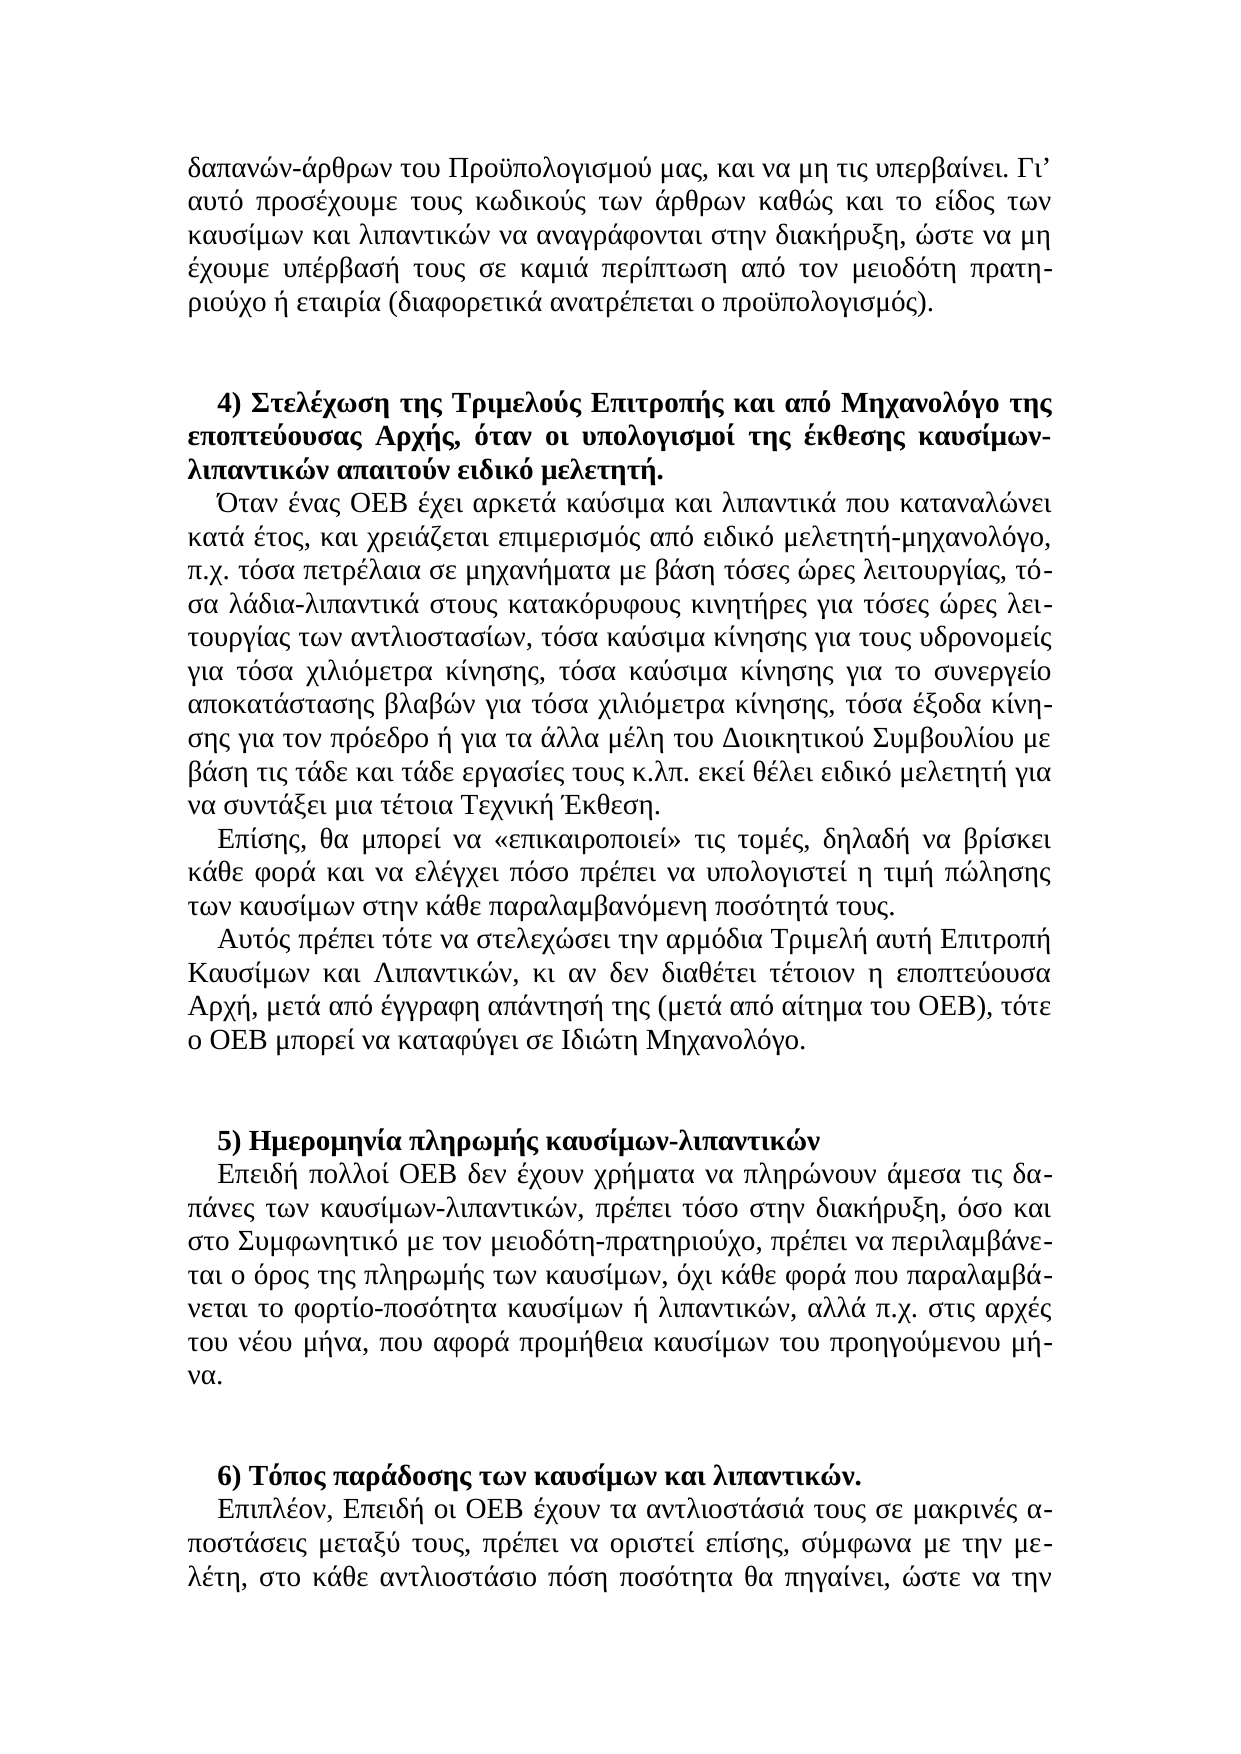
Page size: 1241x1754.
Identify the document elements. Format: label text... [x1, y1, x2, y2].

text Επειδή πολλοί ΟΕΒ δεν έχουν χρήματα να πληρώνουν άμεσα τις δαπάνες των καυσίμων-λιπαντικών, πρέπει τόσο στην διακήρυξη, όσο και στο Συμφωνητικό με τον μειοδότη-πρατηριούχο, πρέπει να περιλαμβάνεται ο όρος της πληρωμής των καυσίμων, όχι κάθε φορά που παραλαμβάνεται το φορτίο-ποσότητα καυσίμων ή λιπαντικών, αλλά π.χ. στις αρχές του νέου μήνα, που αφορά προμήθεια καυσίμων του προηγούμενου μήνα. [187, 1156, 1053, 1391]
text 5) Ημερομηνία πληρωμής καυσίμων-λιπαντικών [187, 1123, 1053, 1156]
text Επίσης, θα μπορεί να «επικαιροποιεί» τις τομές, δηλαδή να βρίσκει κάθε φορά και να ελέγχει πόσο πρέπει να υπολογιστεί η τιμή πώλησης των καυσίμων στην κάθε παραλαμβανόμενη ποσότητά τους. [187, 821, 1053, 921]
text Αυτός πρέπει τότε να στελεχώσει την αρμόδια Τριμελή αυτή Επιτροπή Καυσίμων και Λιπαντικών, κι αν δεν διαθέτει τέτοιον η εποπτεύουσα Αρχή, μετά από έγγραφη απάντησή της (μετά από αίτημα του ΟΕΒ), τότε ο ΟΕΒ μπορεί να καταφύγει σε Ιδιώτη Μηχανολόγο. [187, 921, 1053, 1056]
text Όταν ένας ΟΕΒ έχει αρκετά καύσιμα και λιπαντικά που καταναλώνει κατά έτος, και χρειάζεται επιμερισμός από ειδικό μελετητή-μηχανολόγο, π.χ. τόσα πετρέλαια σε μηχανήματα με βάση τόσες ώρες λειτουργίας, τόσα λάδια-λιπαντικά στους κατακόρυφους κινητήρες για τόσες ώρες λειτουργίας των αντλιοστασίων, τόσα καύσιμα κίνησης για τους υδρονομείς για τόσα χιλιόμετρα κίνησης, τόσα καύσιμα κίνησης για το συνεργείο αποκατάστασης βλαβών για τόσα χιλιόμετρα κίνησης, τόσα έξοδα κίνησης για τον πρόεδρο ή για τα άλλα μέλη του Διοικητικού Συμβουλίου με βάση τις τάδε και τάδε εργασίες τους κ.λπ. εκεί θέλει ειδικό μελετητή για να συντάξει μια τέτοια Τεχνική Έκθεση. [187, 485, 1053, 821]
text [187, 1492, 1053, 1592]
text 4) Στελέχωση της Τριμελούς Επιτροπής και από Μηχανολόγο της εποπτεύουσας Αρχής, όταν οι υπολογισμοί της έκθεσης καυσίμων-λιπαντικών απαιτούν ειδικό μελετητή. [187, 385, 1053, 485]
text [187, 150, 1053, 318]
text 6) Τόπος παράδοσης των καυσίμων και λιπαντικών. [187, 1458, 1053, 1492]
